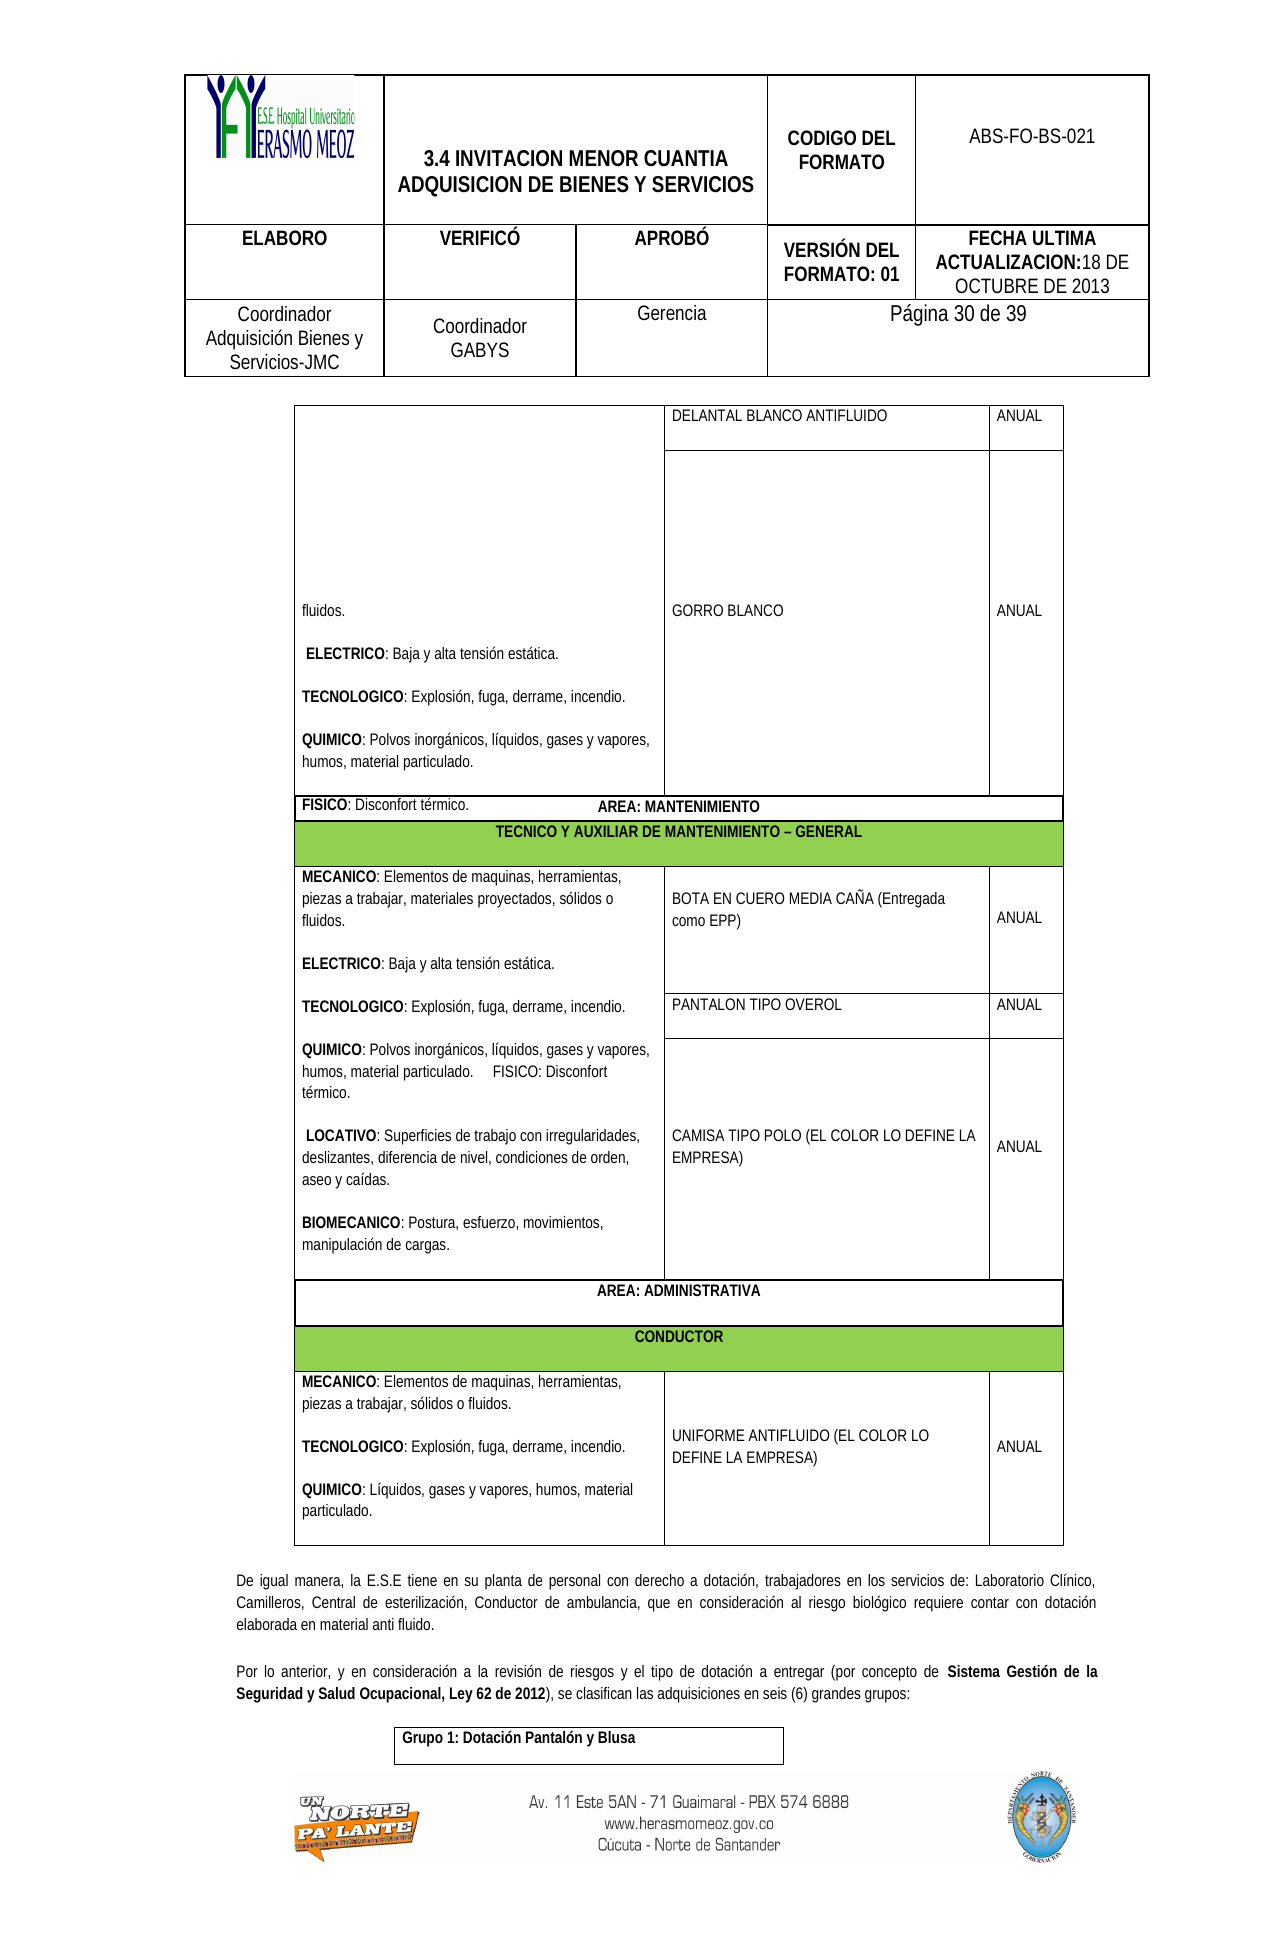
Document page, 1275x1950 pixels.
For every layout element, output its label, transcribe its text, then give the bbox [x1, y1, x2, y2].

table_cell ANUAL [990, 994, 1063, 1038]
text De igual manera, la E.S.E tiene en su planta de personal con derecho a dotación, trabajadores en los servicios de: Laboratorio Clínico, Camilleros, Central de esterilización, Conductor de ambulancia, que en consideración al riesgo biológico requiere contar con dotación elaborada en material anti fluido. [236, 1571, 1098, 1634]
table_cell PANTALON TIPO OVEROL [665, 994, 989, 1038]
table_cell AREA: ADMINISTRATIVA [296, 1281, 1062, 1325]
table_cell ANUAL [990, 867, 1063, 993]
table_cell MECANICO: Elementos de maquinas, herramientas, piezas a trabajar, materiales proyectados, sólidos o fluidos. ELECTRICO: Baja y alta tensión estática. TECNOLOGICO: Explosión, fuga, derrame, incendio. QUIMICO: Polvos inorgánicos, líquidos, gases y vapores, humos, material particulado. FISICO: Disconfort térmico. LOCATIVO: Superficies de trabajo con irregularidades, deslizantes, diferencia de nivel, condiciones de orden, aseo y caídas. BIOMECANICO: Postura, esfuerzo, movimientos, manipulación de cargas. [295, 867, 664, 1279]
table_cell ANUAL [990, 1372, 1063, 1545]
table_cell CAMISA TIPO POLO (EL COLOR LO DEFINE LA EMPRESA) [665, 1039, 989, 1279]
table_cell GORRO BLANCO [665, 451, 989, 795]
table_header Grupo 1: Dotación Pantalón y Blusa [395, 1728, 783, 1763]
table_cell AREA: MANTENIMIENTO [296, 797, 1062, 820]
table_cell ANUAL [990, 451, 1063, 795]
picture [207, 75, 355, 158]
table_cell UNIFORME ANTIFLUIDO (EL COLOR LO DEFINE LA EMPRESA) [665, 1372, 989, 1545]
table_cell ANUAL [990, 1039, 1063, 1279]
table_cell CONDUCTOR [295, 1327, 1063, 1371]
table_cell TECNICO Y AUXILIAR DE MANTENIMIENTO – GENERAL [295, 822, 1063, 866]
table_cell DELANTAL BLANCO ANTIFLUIDO [665, 406, 989, 450]
table_cell BOTA EN CUERO MEDIA CAÑA (Entregada como EPP) [665, 867, 989, 993]
text Por lo anterior, y en consideración a la revisión de riesgos y el tipo de dotación a entregar (por concepto de Sistema Gestión de la Seguridad y Salud Ocupacional, Ley 62 de 2012), se clasifican las adquisiciones en seis (6) grandes grupos: [236, 1662, 1098, 1703]
table_cell MECANICO: Elementos de maquinas, herramientas, piezas a trabajar, sólidos o fluidos. TECNOLOGICO: Explosión, fuga, derrame, incendio. QUIMICO: Líquidos, gases y vapores, humos, material particulado. [295, 1372, 664, 1545]
picture [292, 1771, 1076, 1863]
table_cell ANUAL [990, 406, 1063, 450]
